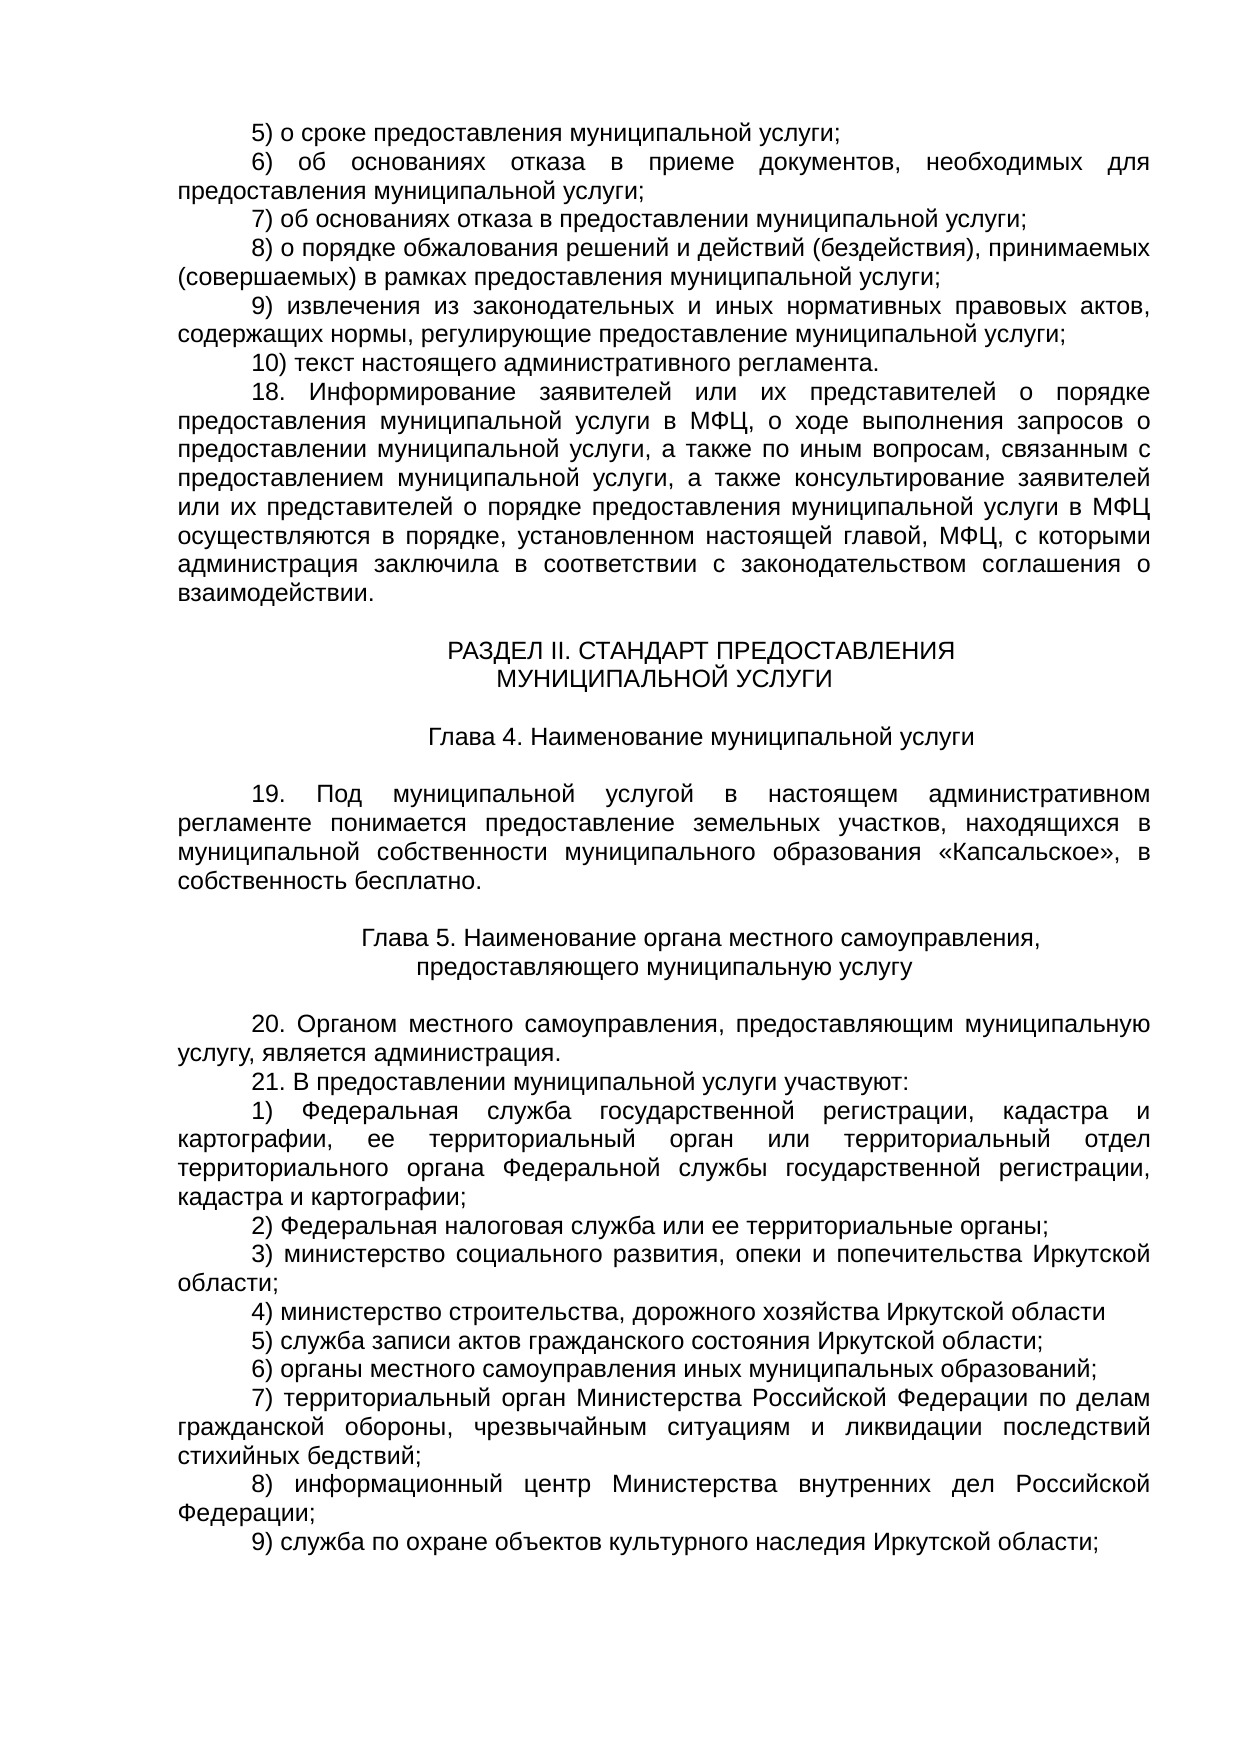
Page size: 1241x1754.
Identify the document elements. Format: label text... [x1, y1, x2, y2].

text 8) о порядке обжалования решений и действий (бездействия), принимаемых (совершаемых) в рамках предоставления муниципальной услуги; [177, 233, 1152, 291]
text 5) служба записи актов гражданского состояния Иркутской области; [177, 1326, 1152, 1354]
text Глава 4. Наименование муниципальной услуги [177, 722, 1152, 751]
text 1) Федеральная служба государственной регистрации, кадастра и картографии, ее территориальный орган или территориальный отдел территориального органа Федеральной службы государственной регистрации, кадастра и картографии; [177, 1096, 1152, 1211]
text 19. Под муниципальной услугой в настоящем административном регламенте понимается предоставление земельных участков, находящихся в муниципальной собственности муниципального образования «Капсальское», в собственность бесплатно. [177, 779, 1152, 894]
text 7) территориальный орган Министерства Российской Федерации по делам гражданской обороны, чрезвычайным ситуациям и ликвидации последствий стихийных бедствий; [177, 1383, 1152, 1469]
text 18. Информирование заявителей или их представителей о порядке предоставления муниципальной услуги в МФЦ, о ходе выполнения запросов о предоставлении муниципальной услуги, а также по иным вопросам, связанным с предоставлением муниципальной услуги, а также консультирование заявителей или их представителей о порядке предоставления муниципальной услуги в МФЦ осуществляются в порядке, установленном настоящей главой, МФЦ, с которыми администрация заключила в соответствии с законодательством соглашения о взаимодействии. [177, 377, 1152, 607]
text 9) служба по охране объектов культурного наследия Иркутской области; [177, 1527, 1152, 1556]
text 21. В предоставлении муниципальной услуги участвуют: [177, 1067, 1152, 1096]
text 7) об основаниях отказа в предоставлении муниципальной услуги; [177, 204, 1152, 233]
text 9) извлечения из законодательных и иных нормативных правовых актов, содержащих нормы, регулирующие предоставление муниципальной услуги; [177, 291, 1152, 348]
text РАЗДЕЛ II. СТАНДАРТ ПРЕДОСТАВЛЕНИЯ МУНИЦИПАЛЬНОЙ УСЛУГИ [177, 636, 1152, 693]
text 4) министерство строительства, дорожного хозяйства Иркутской области [177, 1297, 1152, 1326]
text Глава 5. Наименование органа местного самоуправления, предоставляющего муниципальную услугу [177, 923, 1152, 981]
text 3) министерство социального развития, опеки и попечительства Иркутской области; [177, 1239, 1152, 1297]
text 5) о сроке предоставления муниципальной услуги; [177, 118, 1152, 147]
text 6) об основаниях отказа в приеме документов, необходимых для предоставления муниципальной услуги; [177, 147, 1152, 204]
text 2) Федеральная налоговая служба или ее территориальные органы; [177, 1211, 1152, 1239]
text 10) текст настоящего административного регламента. [177, 348, 1152, 377]
text 6) органы местного самоуправления иных муниципальных образований; [177, 1354, 1152, 1383]
text 8) информационный центр Министерства внутренних дел Российской Федерации; [177, 1469, 1152, 1527]
text 20. Органом местного самоуправления, предоставляющим муниципальную услугу, является администрация. [177, 1009, 1152, 1067]
